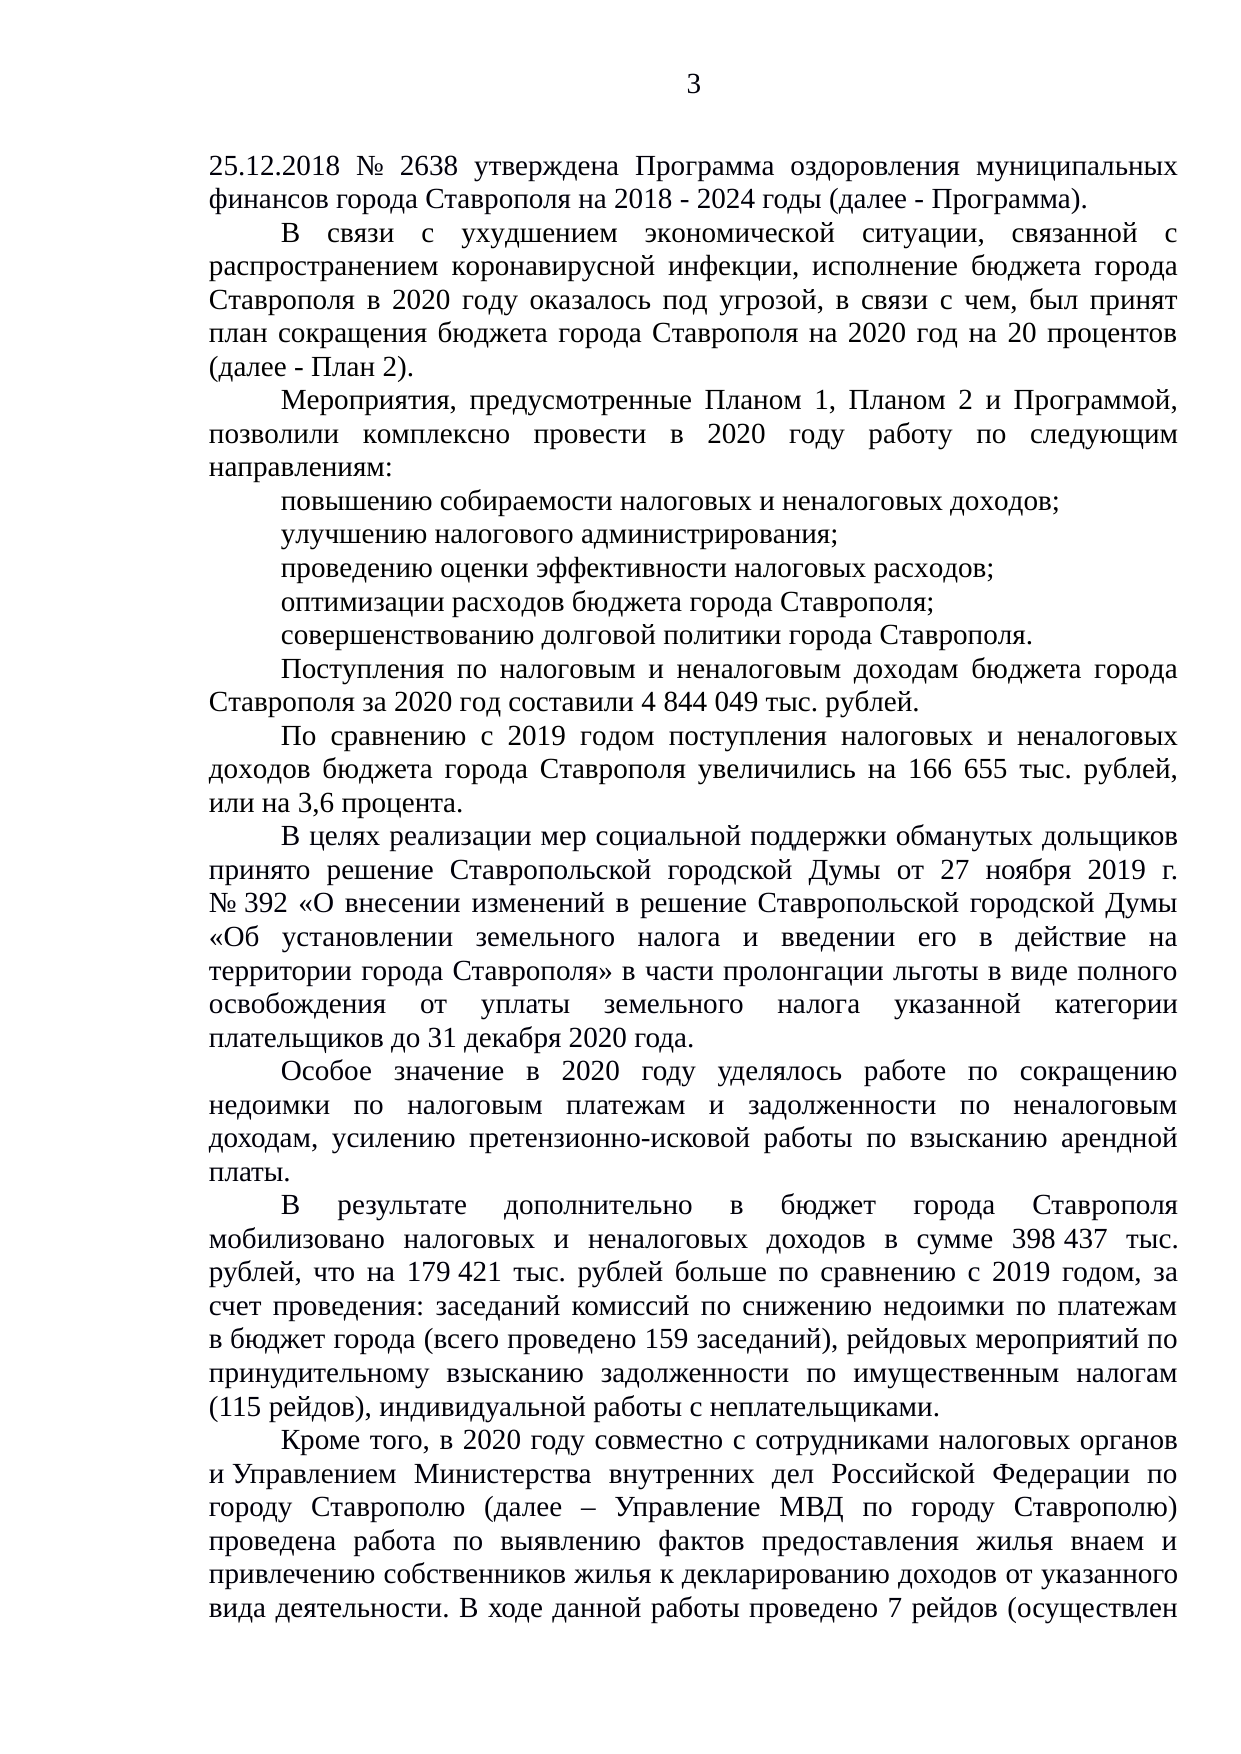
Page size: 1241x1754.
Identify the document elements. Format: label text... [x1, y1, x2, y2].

text В результате дополнительно в бюджет города Ставрополя мобилизовано налоговых и неналоговых доходов в сумме 398 437 тыс. рублей, что на 179 421 тыс. рублей больше по сравнению с 2019 годом, за счет проведения: заседаний комиссий по снижению недоимки по платежам в бюджет города (всего проведено 159 заседаний), рейдовых мероприятий по принудительному взысканию задолженности по имущественным налогам (115 рейдов), индивидуальной работы с неплательщиками. [209, 1187, 1179, 1422]
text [209, 1422, 1179, 1623]
text В связи с ухудшением экономической ситуации, связанной с распространением коронавирусной инфекции, исполнение бюджета города Ставрополя в 2020 году оказалось под угрозой, в связи с чем, был принят план сокращения бюджета города Ставрополя на 2020 год на 20 процентов (далее - План 2). [209, 215, 1179, 382]
text Особое значение в 2020 году уделялось работе по сокращению недоимки по налоговым платежам и задолженности по неналоговым доходам, усилению претензионно-исковой работы по взысканию арендной платы. [209, 1053, 1179, 1187]
text Мероприятия, предусмотренные Планом 1, Планом 2 и Программой, позволили комплексно провести в 2020 году работу по следующим направлениям: [209, 382, 1179, 483]
text улучшению налогового администрирования; [209, 517, 1179, 550]
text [209, 148, 1179, 215]
text совершенствованию долговой политики города Ставрополя. [209, 617, 1179, 651]
text проведению оценки эффективности налоговых расходов; [209, 550, 1179, 584]
text Поступления по налоговым и неналоговым доходам бюджета города Ставрополя за 2020 год составили 4 844 049 тыс. рублей. [209, 651, 1179, 718]
text повышению собираемости налоговых и неналоговых доходов; [209, 483, 1179, 517]
text В целях реализации мер социальной поддержки обманутых дольщиков принято решение Ставропольской городской Думы от 27 ноября 2019 г. № 392 «О внесении изменений в решение Ставропольской городской Думы «Об установлении земельного налога и введении его в действие на территории города Ставрополя» в части пролонгации льготы в виде полного освобождения от уплаты земельного налога указанной категории плательщиков до 31 декабря 2020 года. [209, 818, 1179, 1053]
text По сравнению с 2019 годом поступления налоговых и неналоговых доходов бюджета города Ставрополя увеличились на 166 655 тыс. рублей, или на 3,6 процента. [209, 718, 1179, 818]
text оптимизации расходов бюджета города Ставрополя; [209, 584, 1179, 617]
